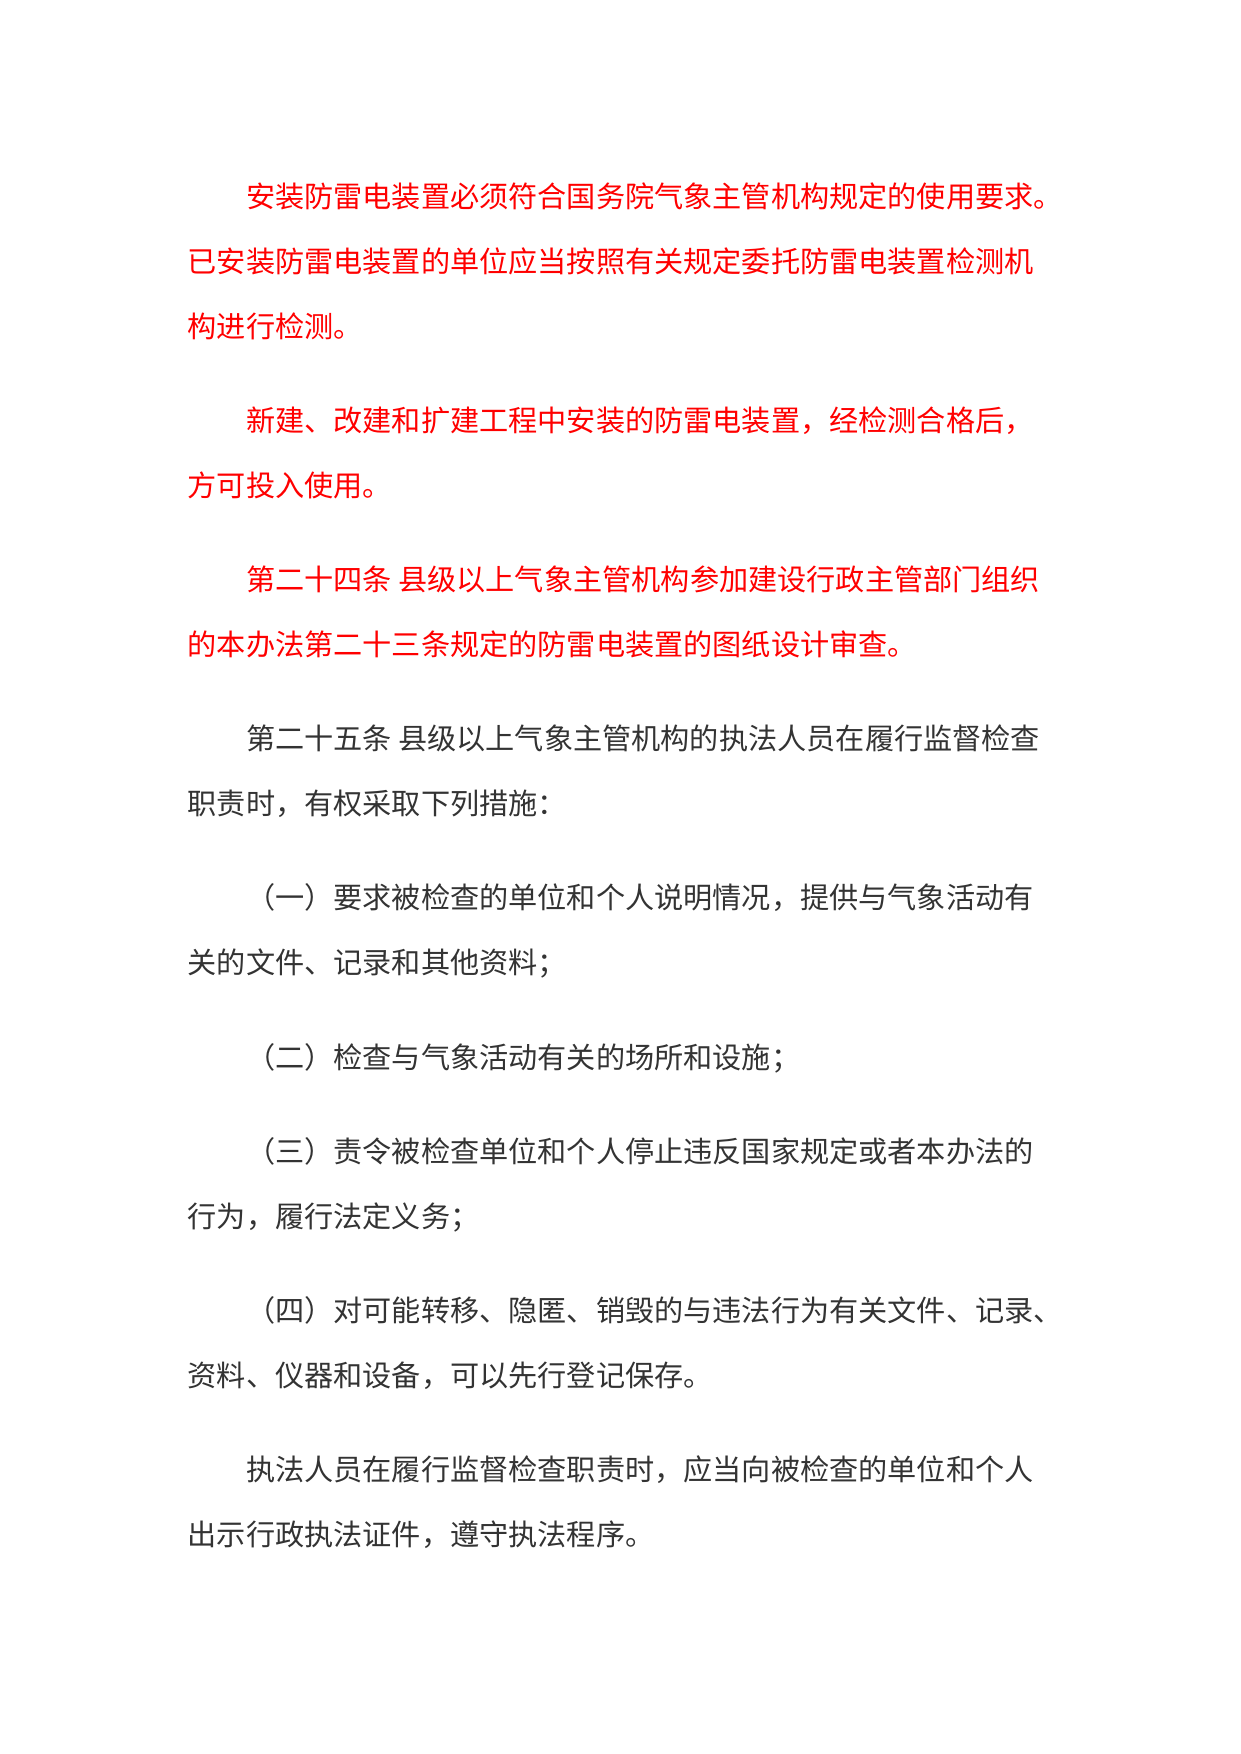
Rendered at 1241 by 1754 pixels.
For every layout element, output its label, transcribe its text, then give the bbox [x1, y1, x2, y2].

text 执法人员在履行监督检查职责时，应当向被检查的单位和个人出示行政执法证件，遵守执法程序。 [187, 1435, 1053, 1565]
text （一）要求被检查的单位和个人说明情况，提供与气象活动有关的文件、记录和其他资料； [187, 864, 1053, 994]
text 安装防雷电装置必须符合国务院气象主管机构规定的使用要求。已安装防雷电装置的单位应当按照有关规定委托防雷电装置检测机构进行检测。 [187, 162, 1053, 357]
text （四）对可能转移、隐匿、销毁的与违法行为有关文件、记录、资料、仪器和设备，可以先行登记保存。 [187, 1276, 1053, 1406]
text 第二十五条 县级以上气象主管机构的执法人员在履行监督检查职责时，有权采取下列措施： [187, 704, 1053, 834]
text （二）检查与气象活动有关的场所和设施； [187, 1023, 1053, 1088]
text （三）责令被检查单位和个人停止违反国家规定或者本办法的行为，履行法定义务； [187, 1117, 1053, 1247]
text 新建、改建和扩建工程中安装的防雷电装置，经检测合格后，方可投入使用。 [187, 386, 1053, 516]
text 第二十四条 县级以上气象主管机构参加建设行政主管部门组织的本办法第二十三条规定的防雷电装置的图纸设计审查。 [187, 545, 1053, 675]
